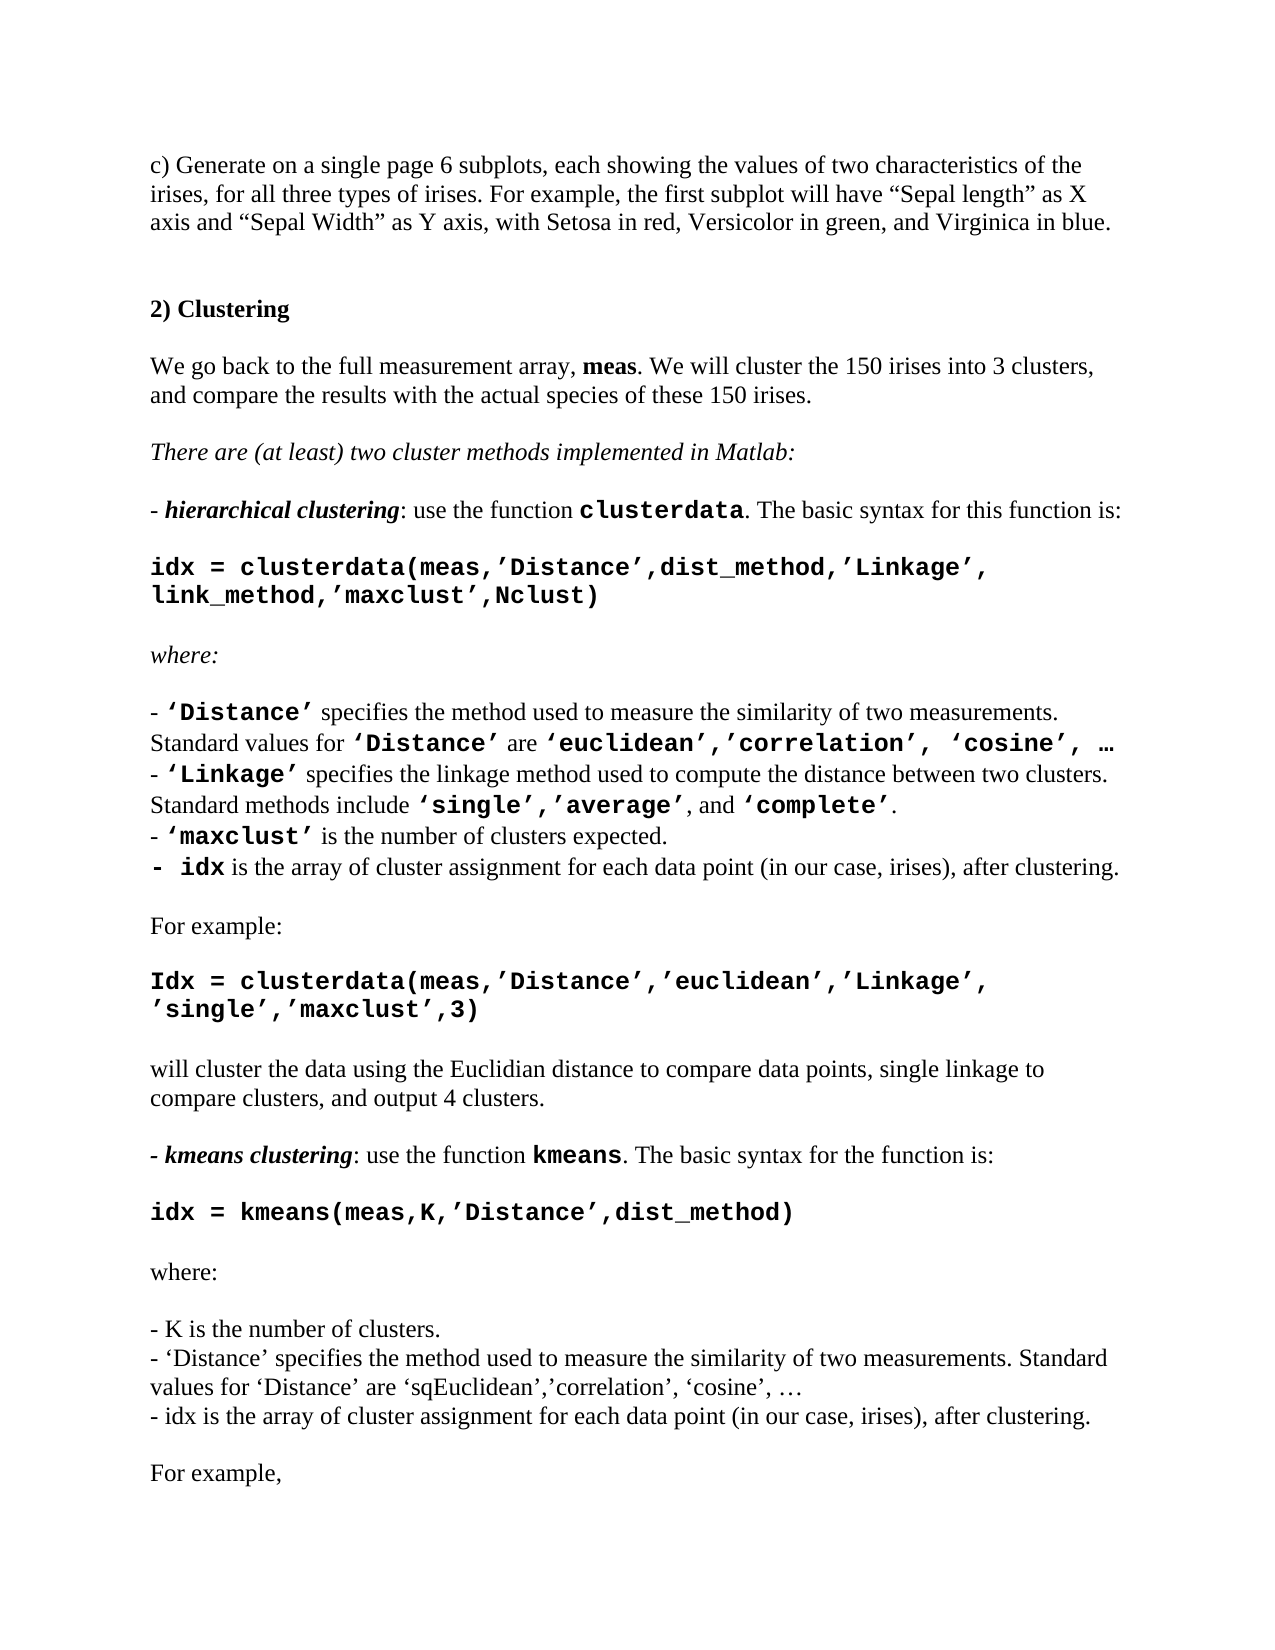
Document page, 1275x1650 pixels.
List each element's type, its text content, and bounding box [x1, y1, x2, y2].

text - idx is the array of cluster assignment for each data point (in our case, irises), after clustering. [150, 852, 1125, 882]
text We go back to the full measurement array, meas. We will cluster the 150 irises into 3 clusters, and compare the results with the actual species of these 150 irises. [150, 351, 1125, 409]
text - hierarchical clustering: use the function clusterdata. The basic syntax for this function is: [150, 495, 1125, 526]
text where: [150, 1257, 1125, 1286]
text c) Generate on a single page 6 subplots, each showing the values of two characteristics of the irises, for all three types of irises. For example, the first subplot will have “Sepal length” as X axis and “Sepal Width” as Y axis, with Setosa in red, Versicolor in green, and Virginica in blue. [150, 150, 1125, 236]
text - ‘Distance’ specifies the method used to measure the similarity of two measurements. Standard values for ‘Distance’ are ‘sqEuclidean’,’correlation’, ‘cosine’, … [150, 1343, 1125, 1401]
text For example: [150, 911, 1125, 940]
text - kmeans clustering: use the function kmeans. The basic syntax for the function is: [150, 1140, 1125, 1171]
text There are (at least) two cluster methods implemented in Matlab: [150, 437, 1125, 466]
text - ‘Distance’ specifies the method used to measure the similarity of two measurements. Standard values for ‘Distance’ are ‘euclidean’,’correlation’, ‘cosine’, … [150, 697, 1125, 759]
text - idx is the array of cluster assignment for each data point (in our case, irises), after clustering. [150, 1401, 1125, 1429]
text - ‘maxclust’ is the number of clusters expected. [150, 821, 1125, 852]
text will cluster the data using the Euclidian distance to compare data points, single linkage to compare clusters, and output 4 clusters. [150, 1054, 1125, 1112]
text where: [150, 640, 1125, 669]
text Idx = clusterdata(meas,’Distance’,’euclidean’,’Linkage’, ’single’,’maxclust’,3) [150, 969, 1125, 1025]
text idx = kmeans(meas,K,’Distance’,dist_method) [150, 1200, 1125, 1228]
text - ‘Linkage’ specifies the linkage method used to compute the distance between two clusters. Standard methods include ‘single’,’average’, and ‘complete’. [150, 759, 1125, 821]
text 2) Clustering [150, 294, 1125, 322]
text For example, [150, 1458, 1125, 1487]
text - K is the number of clusters. [150, 1314, 1125, 1343]
text idx = clusterdata(meas,’Distance’,dist_method,’Linkage’, link_method,’maxclust’,Nclust) [150, 554, 1125, 611]
